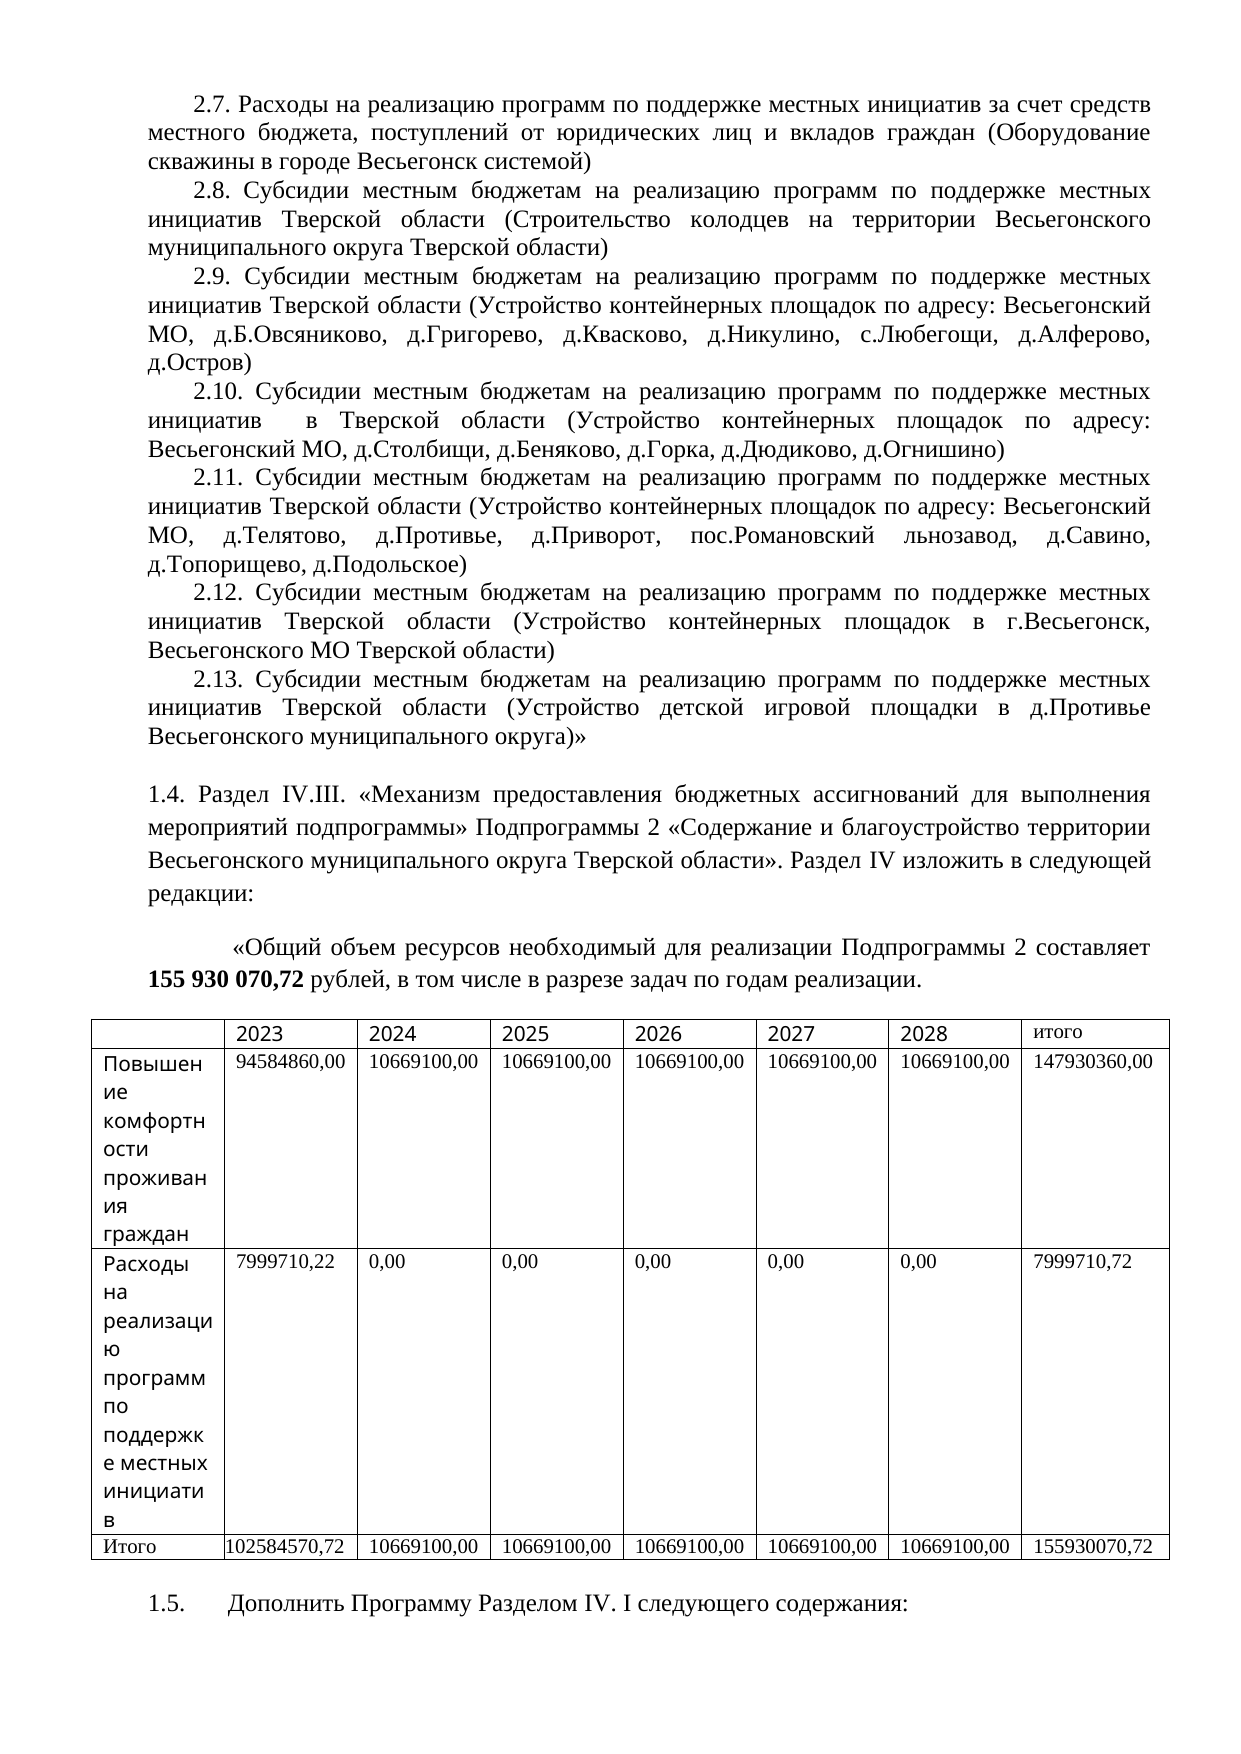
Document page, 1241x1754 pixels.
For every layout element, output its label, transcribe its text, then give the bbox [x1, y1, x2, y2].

table_header 2027 [757, 1020, 888, 1048]
table_cell 0,00 [491, 1249, 623, 1533]
table_header 2028 [889, 1020, 1021, 1048]
table_header 2023 [225, 1020, 357, 1048]
table_cell 10669100,00 [358, 1049, 490, 1248]
table_cell 0,00 [624, 1249, 756, 1533]
table_header [92, 1020, 224, 1048]
table_header итого [1022, 1020, 1169, 1048]
table_cell 0,00 [889, 1249, 1021, 1533]
list 2.12. Субсидии местным бюджетам на реализацию программ по поддержке местных инициатив Тверской области (Устройство контейнерных площадок в г.Весьегонск, Весьегонского МО Тверской области) [148, 577, 1152, 664]
list 2.8. Субсидии местным бюджетам на реализацию программ по поддержке местных инициатив Тверской области (Строительство колодцев на территории Весьегонского муниципального округа Тверской области) [148, 175, 1152, 261]
table_cell 10669100,00 [889, 1049, 1021, 1248]
table_cell 10669100,00 [624, 1535, 756, 1558]
table_cell 102584570,72 [225, 1535, 357, 1558]
table_cell Итого [92, 1535, 224, 1558]
table_cell 147930360,00 [1022, 1049, 1169, 1248]
list 2.13. Субсидии местным бюджетам на реализацию программ по поддержке местных инициатив Тверской области (Устройство детской игровой площадки в д.Противье Весьегонского муниципального округа)» [148, 664, 1152, 750]
table_header 2026 [624, 1020, 756, 1048]
table_cell 10669100,00 [358, 1535, 490, 1558]
table_cell 0,00 [757, 1249, 888, 1533]
table_cell 7999710,72 [1022, 1249, 1169, 1533]
text 1.4. Раздел IV.III. «Механизм предоставления бюджетных ассигнований для выполнения мероприятий подпрограммы» Подпрограммы 2 «Содержание и благоустройство территории Весьегонского муниципального округа Тверской области». Раздел IV изложить в следующей редакции: [148, 779, 1152, 906]
table_cell 10669100,00 [757, 1049, 888, 1248]
table_cell 7999710,22 [225, 1249, 357, 1533]
table_cell 10669100,00 [491, 1535, 623, 1558]
table_cell Расходы на реализацию программ по поддержке местных инициатив [92, 1249, 224, 1533]
list 2.9. Субсидии местным бюджетам на реализацию программ по поддержке местных инициатив Тверской области (Устройство контейнерных площадок по адресу: Весьегонский МО, д.Б.Овсяниково, д.Григорево, д.Квасково, д.Никулино, с.Любегощи, д.Алферово, д.Остров) [148, 261, 1152, 376]
table_cell 10669100,00 [491, 1049, 623, 1248]
table_cell 10669100,00 [624, 1049, 756, 1248]
table_header 2025 [491, 1020, 623, 1048]
text «Общий объем ресурсов необходимый для реализации Подпрограммы 2 составляет 155 930 070,72 рублей, в том числе в разрезе задач по годам реализации. [148, 932, 1152, 993]
table_header 2024 [358, 1020, 490, 1048]
table_cell 10669100,00 [889, 1535, 1021, 1558]
list Дополнить Программу Разделом IV. I следующего содержания: [148, 1588, 1152, 1617]
list 2.10. Субсидии местным бюджетам на реализацию программ по поддержке местных инициатив в Тверской области (Устройство контейнерных площадок по адресу: Весьегонский МО, д.Столбищи, д.Беняково, д.Горка, д.Дюдиково, д.Огнишино) [148, 376, 1152, 462]
table_cell 155930070,72 [1022, 1535, 1169, 1558]
list 2.7. Расходы на реализацию программ по поддержке местных инициатив за счет средств местного бюджета, поступлений от юридических лиц и вкладов граждан (Оборудование скважины в городе Весьегонск системой) [148, 89, 1152, 175]
list 2.11. Субсидии местным бюджетам на реализацию программ по поддержке местных инициатив Тверской области (Устройство контейнерных площадок по адресу: Весьегонский МО, д.Телятово, д.Противье, д.Приворот, пос.Романовский льнозавод, д.Савино, д.Топорищево, д.Подольское) [148, 462, 1152, 577]
table_cell 0,00 [358, 1249, 490, 1533]
table_cell Повышение комфортности проживания граждан [92, 1049, 224, 1248]
table_cell 94584860,00 [225, 1049, 357, 1248]
table_cell 10669100,00 [757, 1535, 888, 1558]
